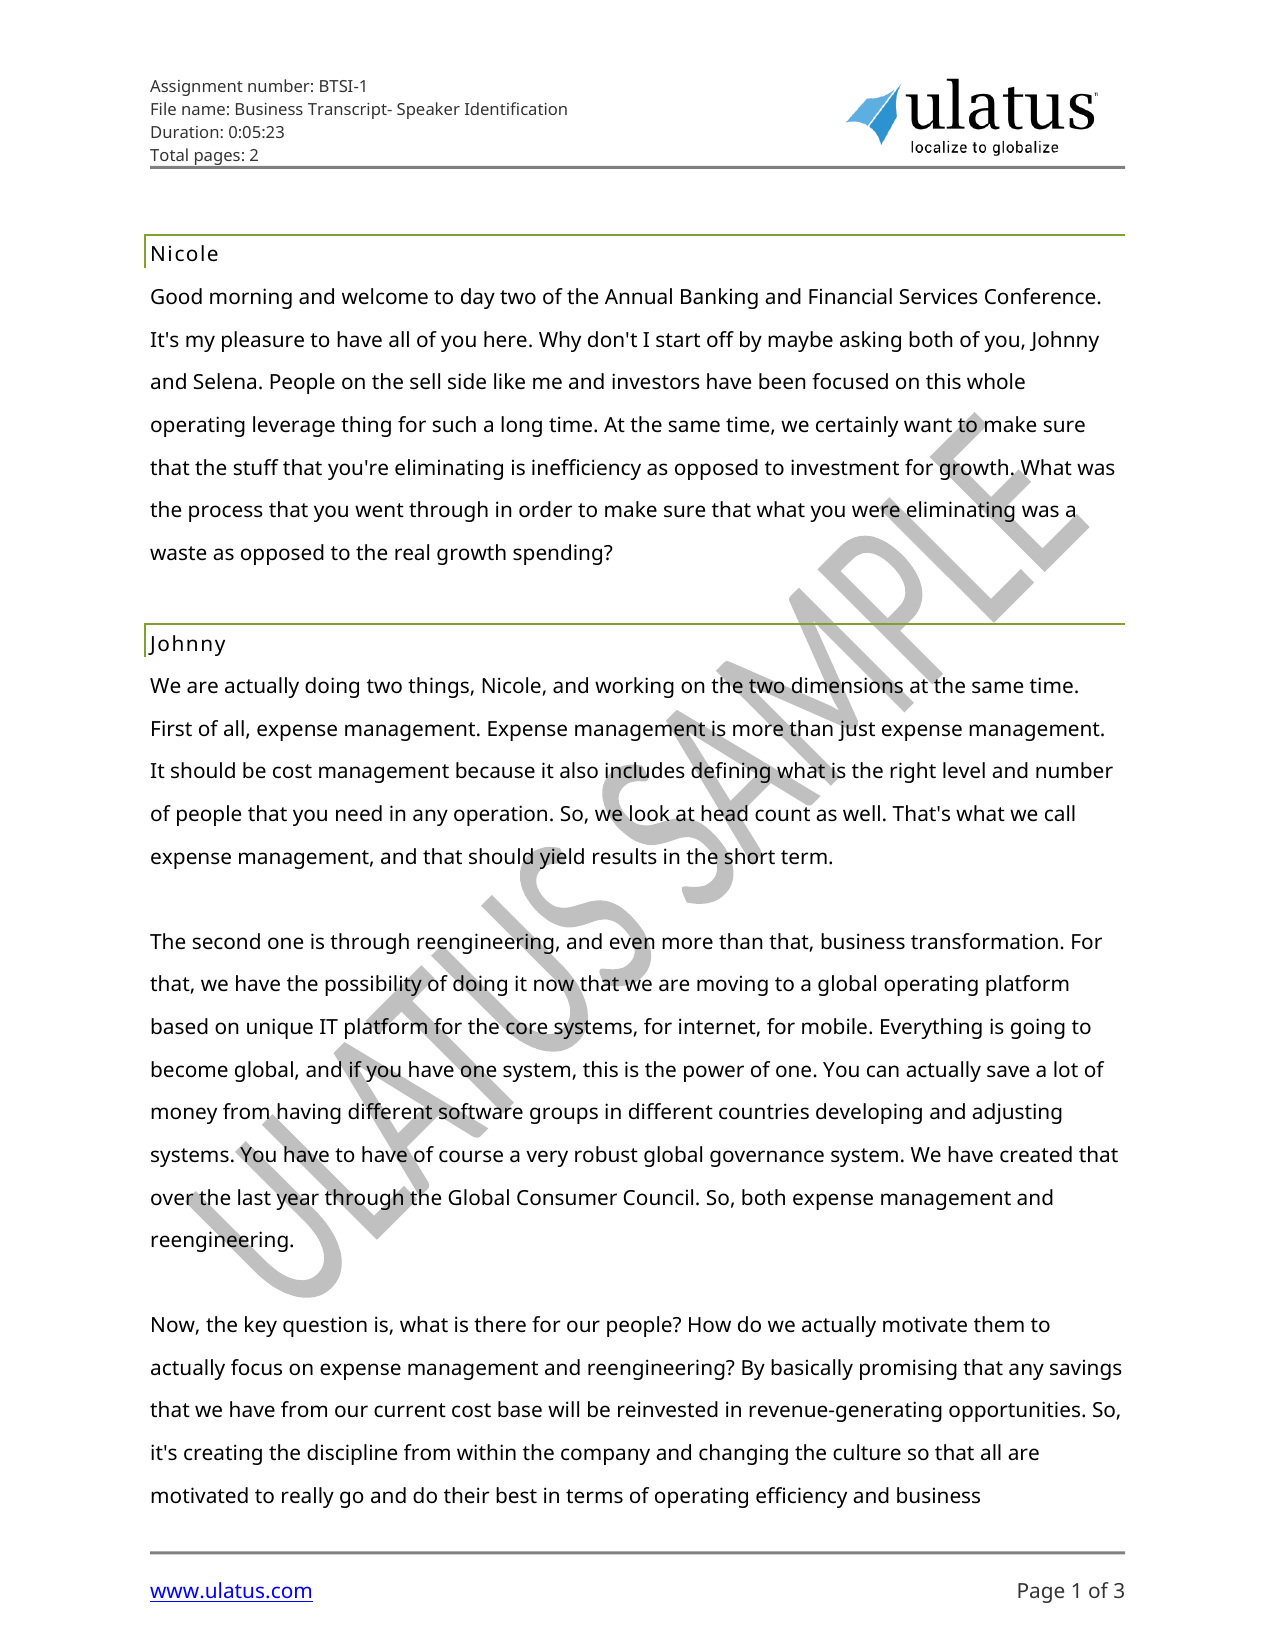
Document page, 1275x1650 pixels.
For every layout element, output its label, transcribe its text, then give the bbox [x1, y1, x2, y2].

text The second one is through reengineering, and even more than that, business transformation. For that, we have the possibility of doing it now that we are moving to a global operating platform based on unique IT platform for the core systems, for internet, for mobile. Everything is going to become global, and if you have one system, this is the power of one. You can actually save a lot of money from having different software groups in different countries developing and adjusting systems. You have to have of course a very robust global governance system. We have created that over the last year through the Global Consumer Council. So, both expense management and reengineering. [150, 927, 1125, 1254]
subtitle Nicole [146, 236, 1125, 268]
picture [844, 75, 1098, 157]
text Good morning and welcome to day two of the Annual Banking and Financial Services Conference. It's my pleasure to have all of you here. Why don't I start off by maybe asking both of you, Johnny and Selena. People on the sell side like me and investors have been focused on this whole operating leverage thing for such a long time. At the same time, we certainly want to make sure that the stuff that you're eliminating is inefficiency as opposed to investment for growth. What was the process that you went through in order to make sure that what you were eliminating was a waste as opposed to the real growth spending? [150, 282, 1125, 566]
text We are actually doing two things, Nicole, and working on the two dimensions at the same time. First of all, expense management. Expense management is more than just expense management. It should be cost management because it also includes defining what is the right level and number of people that you need in any operation. So, we look at head count as well. That's what we call expense management, and that should yield results in the short term. [150, 671, 1125, 870]
subtitle Johnny [146, 625, 1125, 657]
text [150, 1310, 1125, 1509]
